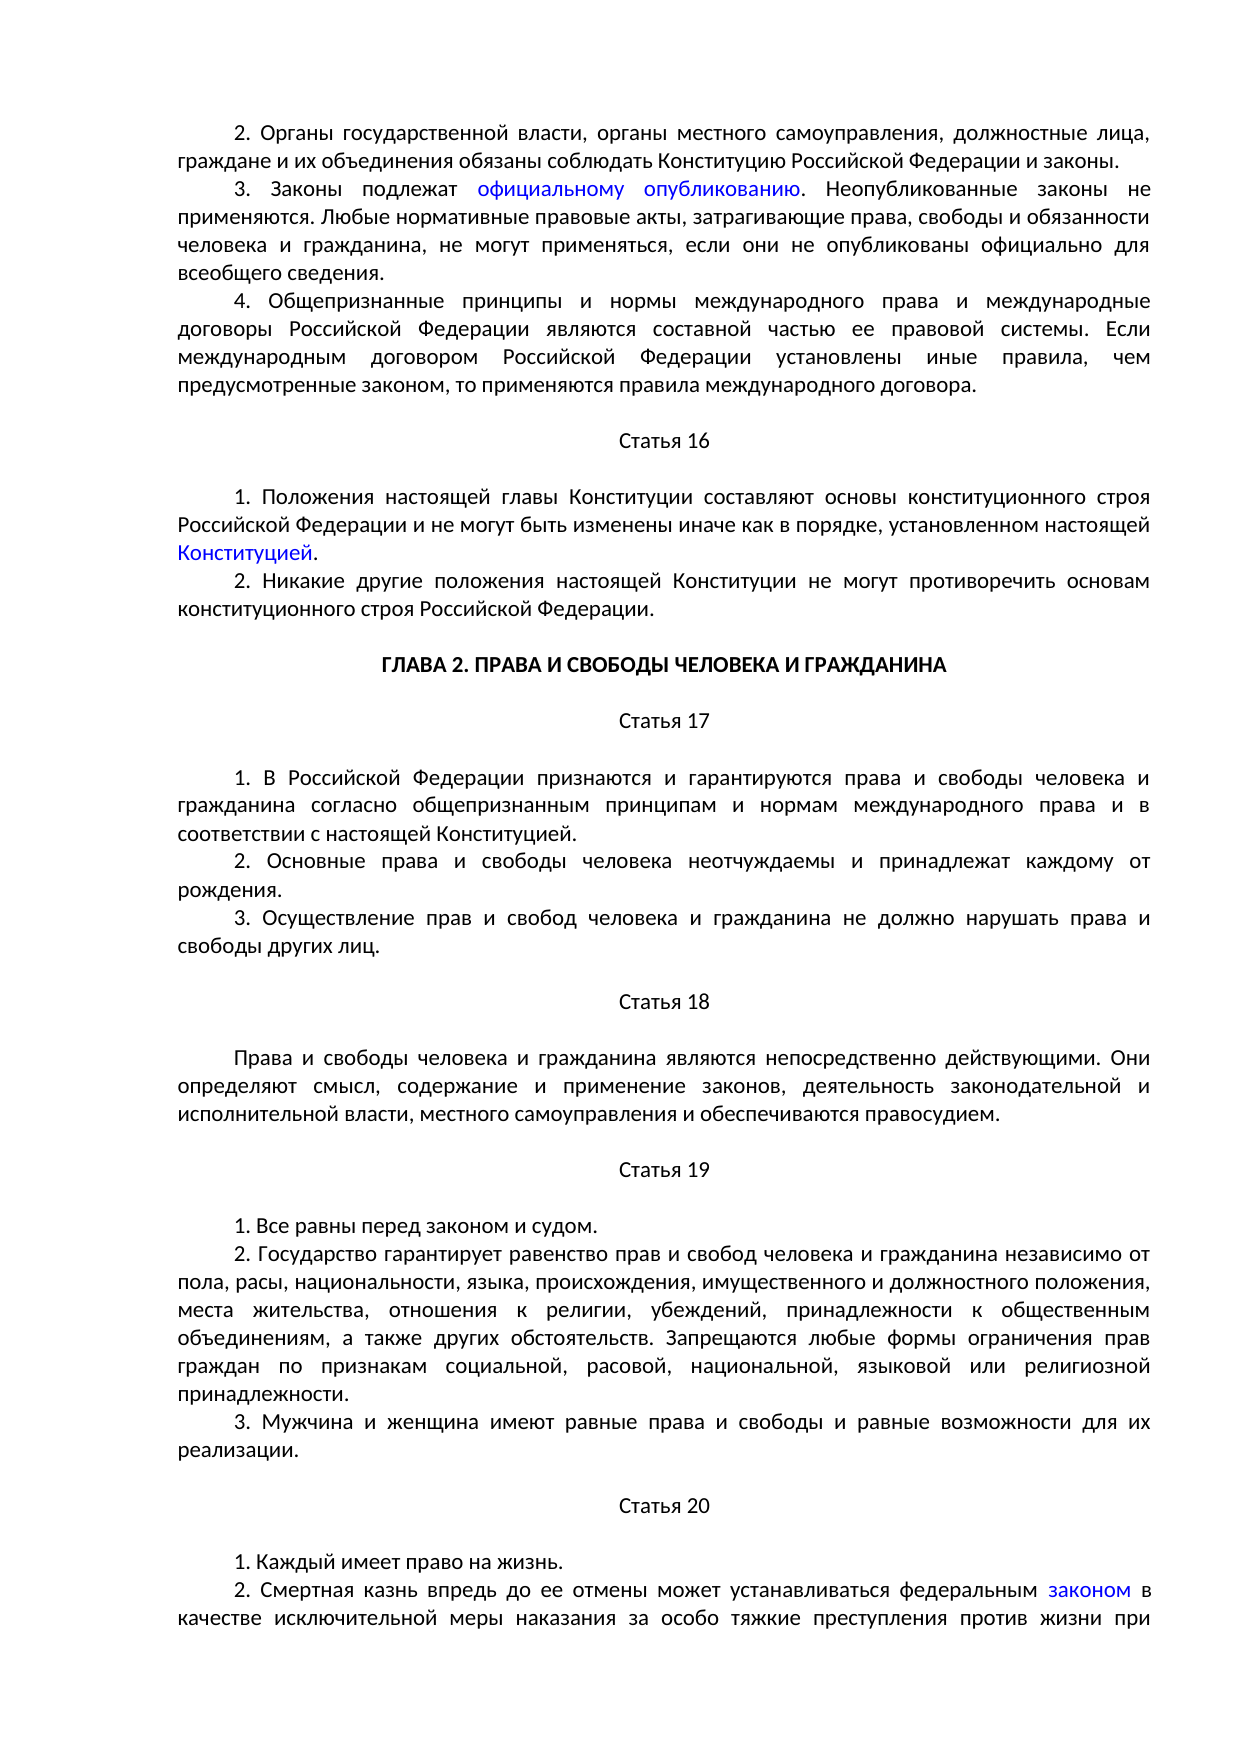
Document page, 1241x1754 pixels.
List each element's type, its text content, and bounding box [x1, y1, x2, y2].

text Статья 19 [177, 1155, 1152, 1183]
text 1. Положения настоящей главы Конституции составляют основы конституционного строя Российской Федерации и не могут быть изменены иначе как в порядке, установленном настоящей Конституцией. [177, 482, 1152, 566]
text 2. Основные права и свободы человека неотчуждаемы и принадлежат каждому от рождения. [177, 847, 1152, 903]
text 2. Никакие другие положения настоящей Конституции не могут противоречить основам конституционного строя Российской Федерации. [177, 566, 1152, 622]
text Статья 18 [177, 987, 1152, 1015]
text Статья 20 [177, 1491, 1152, 1519]
text Права и свободы человека и гражданина являются непосредственно действующими. Они определяют смысл, содержание и применение законов, деятельность законодательной и исполнительной власти, местного самоуправления и обеспечиваются правосудием. [177, 1043, 1152, 1127]
text 3. Мужчина и женщина имеют равные права и свободы и равные возможности для их реализации. [177, 1407, 1152, 1463]
text 2. Государство гарантирует равенство прав и свобод человека и гражданина независимо от пола, расы, национальности, языка, происхождения, имущественного и должностного положения, места жительства, отношения к религии, убеждений, принадлежности к общественным объединениям, а также других обстоятельств. Запрещаются любые формы ограничения прав граждан по признакам социальной, расовой, национальной, языковой или религиозной принадлежности. [177, 1239, 1152, 1407]
text 3. Законы подлежат официальному опубликованию. Неопубликованные законы не применяются. Любые нормативные правовые акты, затрагивающие права, свободы и обязанности человека и гражданина, не могут применяться, если они не опубликованы официально для всеобщего сведения. [177, 174, 1152, 286]
text 2. Органы государственной власти, органы местного самоуправления, должностные лица, граждане и их объединения обязаны соблюдать Конституцию Российской Федерации и законы. [177, 118, 1152, 174]
text 1. Каждый имеет право на жизнь. [177, 1547, 1152, 1575]
text 3. Осуществление прав и свобод человека и гражданина не должно нарушать права и свободы других лиц. [177, 903, 1152, 959]
text 1. В Российской Федерации признаются и гарантируются права и свободы человека и гражданина согласно общепризнанным принципам и нормам международного права и в соответствии с настоящей Конституцией. [177, 763, 1152, 847]
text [177, 1575, 1152, 1631]
text Статья 16 [177, 426, 1152, 454]
text 4. Общепризнанные принципы и нормы международного права и международные договоры Российской Федерации являются составной частью ее правовой системы. Если международным договором Российской Федерации установлены иные правила, чем предусмотренные законом, то применяются правила международного договора. [177, 286, 1152, 398]
text Статья 17 [177, 707, 1152, 734]
text 1. Все равны перед законом и судом. [177, 1211, 1152, 1239]
title ГЛАВА 2. ПРАВА И СВОБОДЫ ЧЕЛОВЕКА И ГРАЖДАНИНА [177, 651, 1152, 678]
